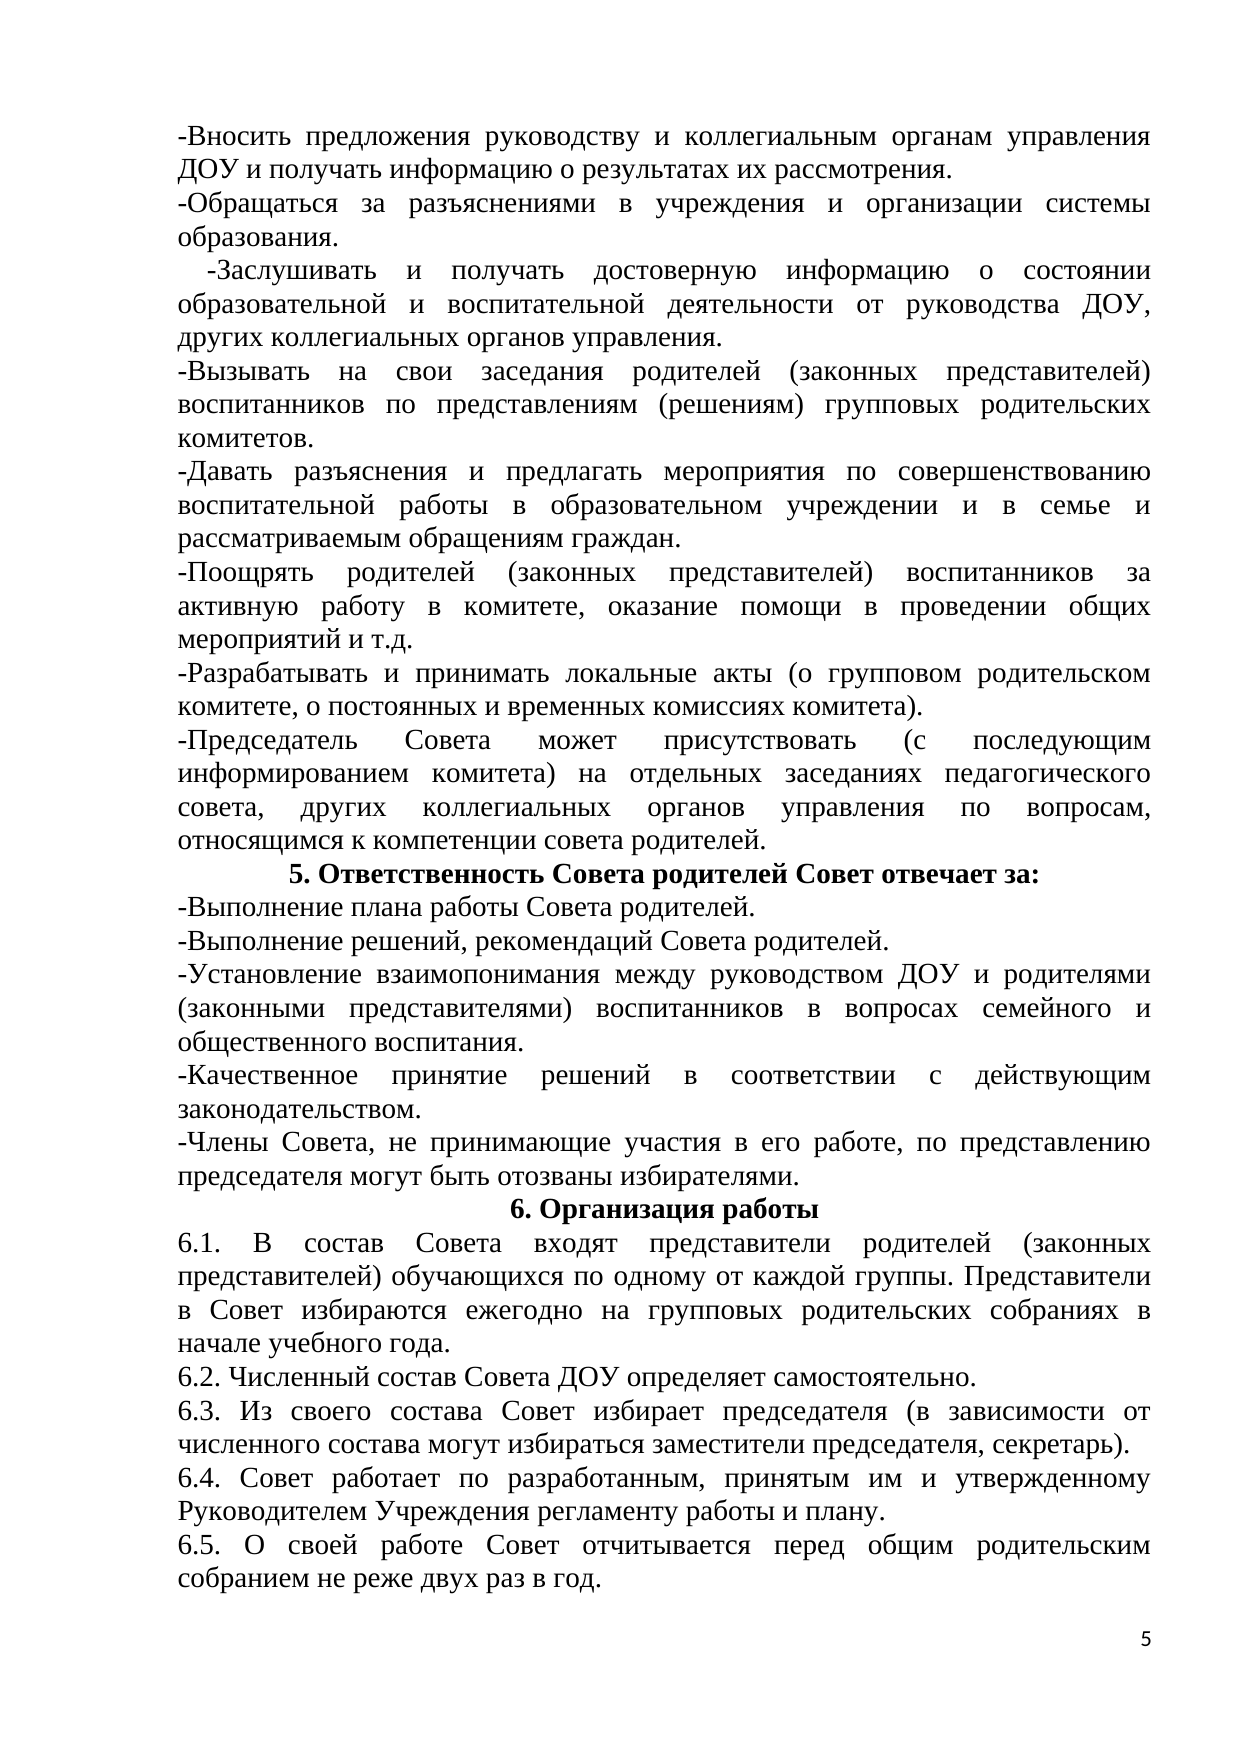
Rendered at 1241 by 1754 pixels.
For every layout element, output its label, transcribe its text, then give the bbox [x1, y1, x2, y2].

text -Председатель Совета может присутствовать (с последующим информированием комитета) на отдельных заседаниях педагогического совета, других коллегиальных органов управления по вопросам, относящимся к компетенции совета родителей. [177, 722, 1152, 856]
text 6.2. Численный состав Совета ДОУ определяет самостоятельно. [177, 1359, 1152, 1393]
text 5. Ответственность Совета родителей Совет отвечает за: [177, 856, 1152, 889]
text 6.5. О своей работе Совет отчитывается перед общим родительским собранием не реже двух раз в год. [177, 1527, 1152, 1594]
text -Члены Совета, не принимающие участия в его работе, по представлению председателя могут быть отозваны избирателями. [177, 1124, 1152, 1191]
text -Вызывать на свои заседания родителей (законных представителей) воспитанников по представлениям (решениям) групповых родительских комитетов. [177, 353, 1152, 453]
text -Качественное принятие решений в соответствии с действующим законодательством. [177, 1057, 1152, 1124]
text 6. Организация работы [177, 1191, 1152, 1225]
text -Вносить предложения руководству и коллегиальным органам управления ДОУ и получать информацию о результатах их рассмотрения. [177, 118, 1152, 185]
text -Обращаться за разъяснениями в учреждения и организации системы образования. [177, 185, 1152, 252]
text -Поощрять родителей (законных представителей) воспитанников за активную работу в комитете, оказание помощи в проведении общих мероприятий и т.д. [177, 554, 1152, 655]
text 6.1. В состав Совета входят представители родителей (законных представителей) обучающихся по одному от каждой группы. Представители в Совет избираются ежегодно на групповых родительских собраниях в начале учебного года. [177, 1225, 1152, 1359]
text -Разрабатывать и принимать локальные акты (о групповом родительском комитете, о постоянных и временных комиссиях комитета). [177, 655, 1152, 722]
text -Давать разъяснения и предлагать мероприятия по совершенствованию воспитательной работы в образовательном учреждении и в семье и рассматриваемым обращениям граждан. [177, 453, 1152, 554]
text -Выполнение плана работы Совета родителей. [177, 889, 1152, 923]
text 6.3. Из своего состава Совет избирает председателя (в зависимости от численного состава могут избираться заместители председателя, секретарь). [177, 1393, 1152, 1460]
text -Заслушивать и получать достоверную информацию о состоянии образовательной и воспитательной деятельности от руководства ДОУ, других коллегиальных органов управления. [177, 252, 1152, 353]
text 6.4. Совет работает по разработанным, принятым им и утвержденному Руководителем Учреждения регламенту работы и плану. [177, 1460, 1152, 1527]
text -Выполнение решений, рекомендаций Совета родителей. [177, 923, 1152, 957]
text -Установление взаимопонимания между руководством ДОУ и родителями (законными представителями) воспитанников в вопросах семейного и общественного воспитания. [177, 957, 1152, 1057]
